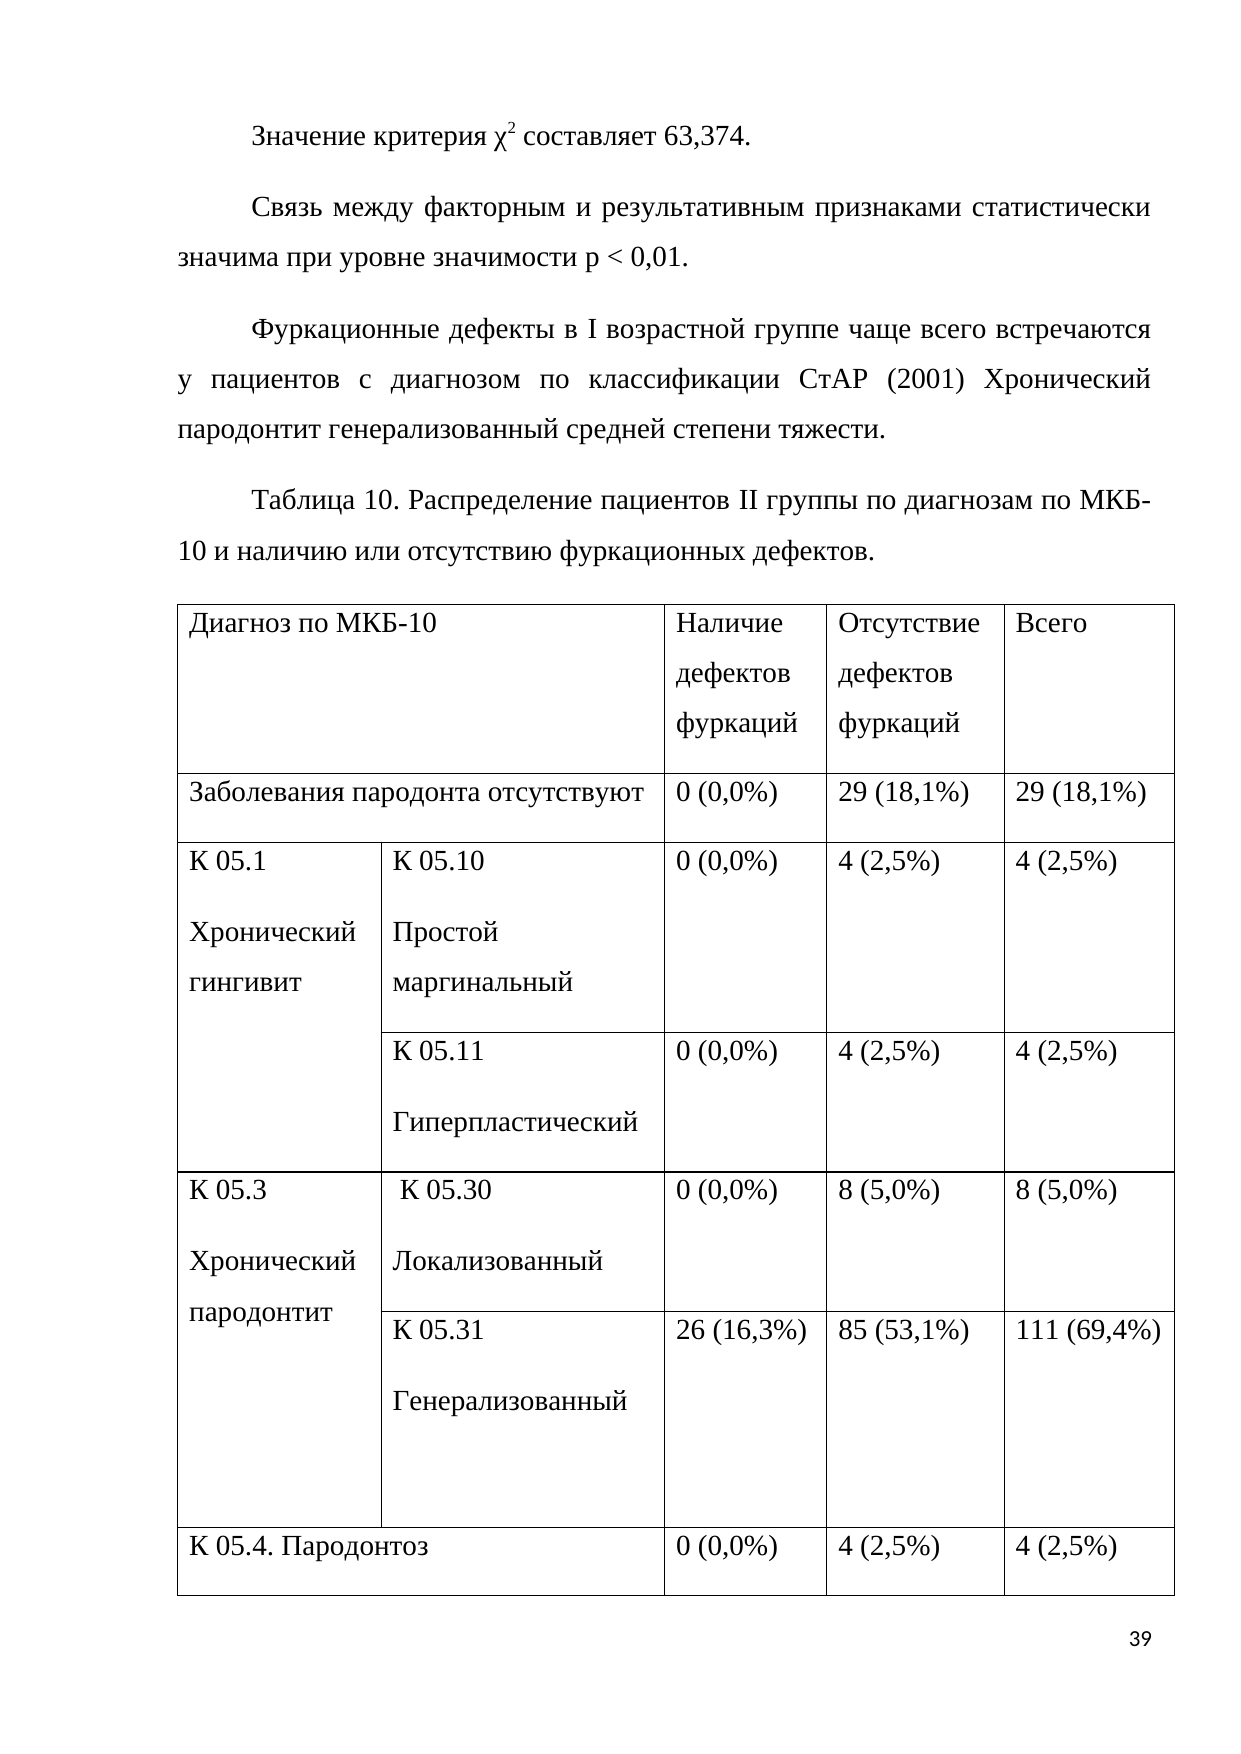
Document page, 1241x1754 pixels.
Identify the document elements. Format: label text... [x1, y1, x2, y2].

text Связь между факторным и результативным признаками статистически значима при уровне значимости p < 0,01. [177, 189, 1152, 273]
table_cell К 05.11 Гиперпластический [382, 1033, 664, 1171]
table_cell 8 (5,0%) [827, 1173, 1004, 1311]
table_cell 85 (53,1%) [827, 1312, 1004, 1527]
table_cell 0 (0,0%) [665, 1528, 826, 1595]
table_cell 0 (0,0%) [665, 774, 826, 842]
table_cell К 05.30 Локализованный [382, 1173, 664, 1311]
table_cell 0 (0,0%) [665, 843, 826, 1032]
table_cell 0 (0,0%) [665, 1033, 826, 1171]
table_cell 4 (2,5%) [1005, 1033, 1174, 1171]
table_cell 4 (2,5%) [827, 1033, 1004, 1171]
table_cell 29 (18,1%) [1005, 774, 1174, 842]
table_header Отсутствие дефектов фуркаций [827, 605, 1004, 773]
table_header Диагноз по МКБ-10 [178, 605, 664, 773]
table_cell 26 (16,3%) [665, 1312, 826, 1527]
table_cell 4 (2,5%) [827, 843, 1004, 1032]
table_cell 4 (2,5%) [1005, 1528, 1174, 1595]
table_cell 111 (69,4%) [1005, 1312, 1174, 1527]
table_cell Заболевания пародонта отсутствуют [178, 774, 664, 842]
table_cell 4 (2,5%) [1005, 843, 1174, 1032]
table_cell К 05.4. Пародонтоз [178, 1528, 664, 1595]
table_cell 8 (5,0%) [1005, 1173, 1174, 1311]
table_cell К 05.10 Простой маргинальный [382, 843, 664, 1032]
table_cell 0 (0,0%) [665, 1173, 826, 1311]
text Значение критерия χ2 составляет 63,374. [177, 118, 1152, 152]
table_cell 4 (2,5%) [827, 1528, 1004, 1595]
table_cell К 05.31 Генерализованный [382, 1312, 664, 1527]
table_cell К 05.1 Хронический гингивит [178, 843, 381, 1171]
table_header Наличие дефектов фуркаций [665, 605, 826, 773]
text Таблица 10. Распределение пациентов II группы по диагнозам по МКБ-10 и наличию или отсутствию фуркационных дефектов. [177, 482, 1152, 566]
text Фуркационные дефекты в I возрастной группе чаще всего встречаются у пациентов с диагнозом по классификации СтАР (2001) Хронический пародонтит генерализованный средней степени тяжести. [177, 311, 1152, 445]
table_cell К 05.3 Хронический пародонтит [178, 1173, 381, 1527]
table_header Всего [1005, 605, 1174, 773]
table_cell 29 (18,1%) [827, 774, 1004, 842]
